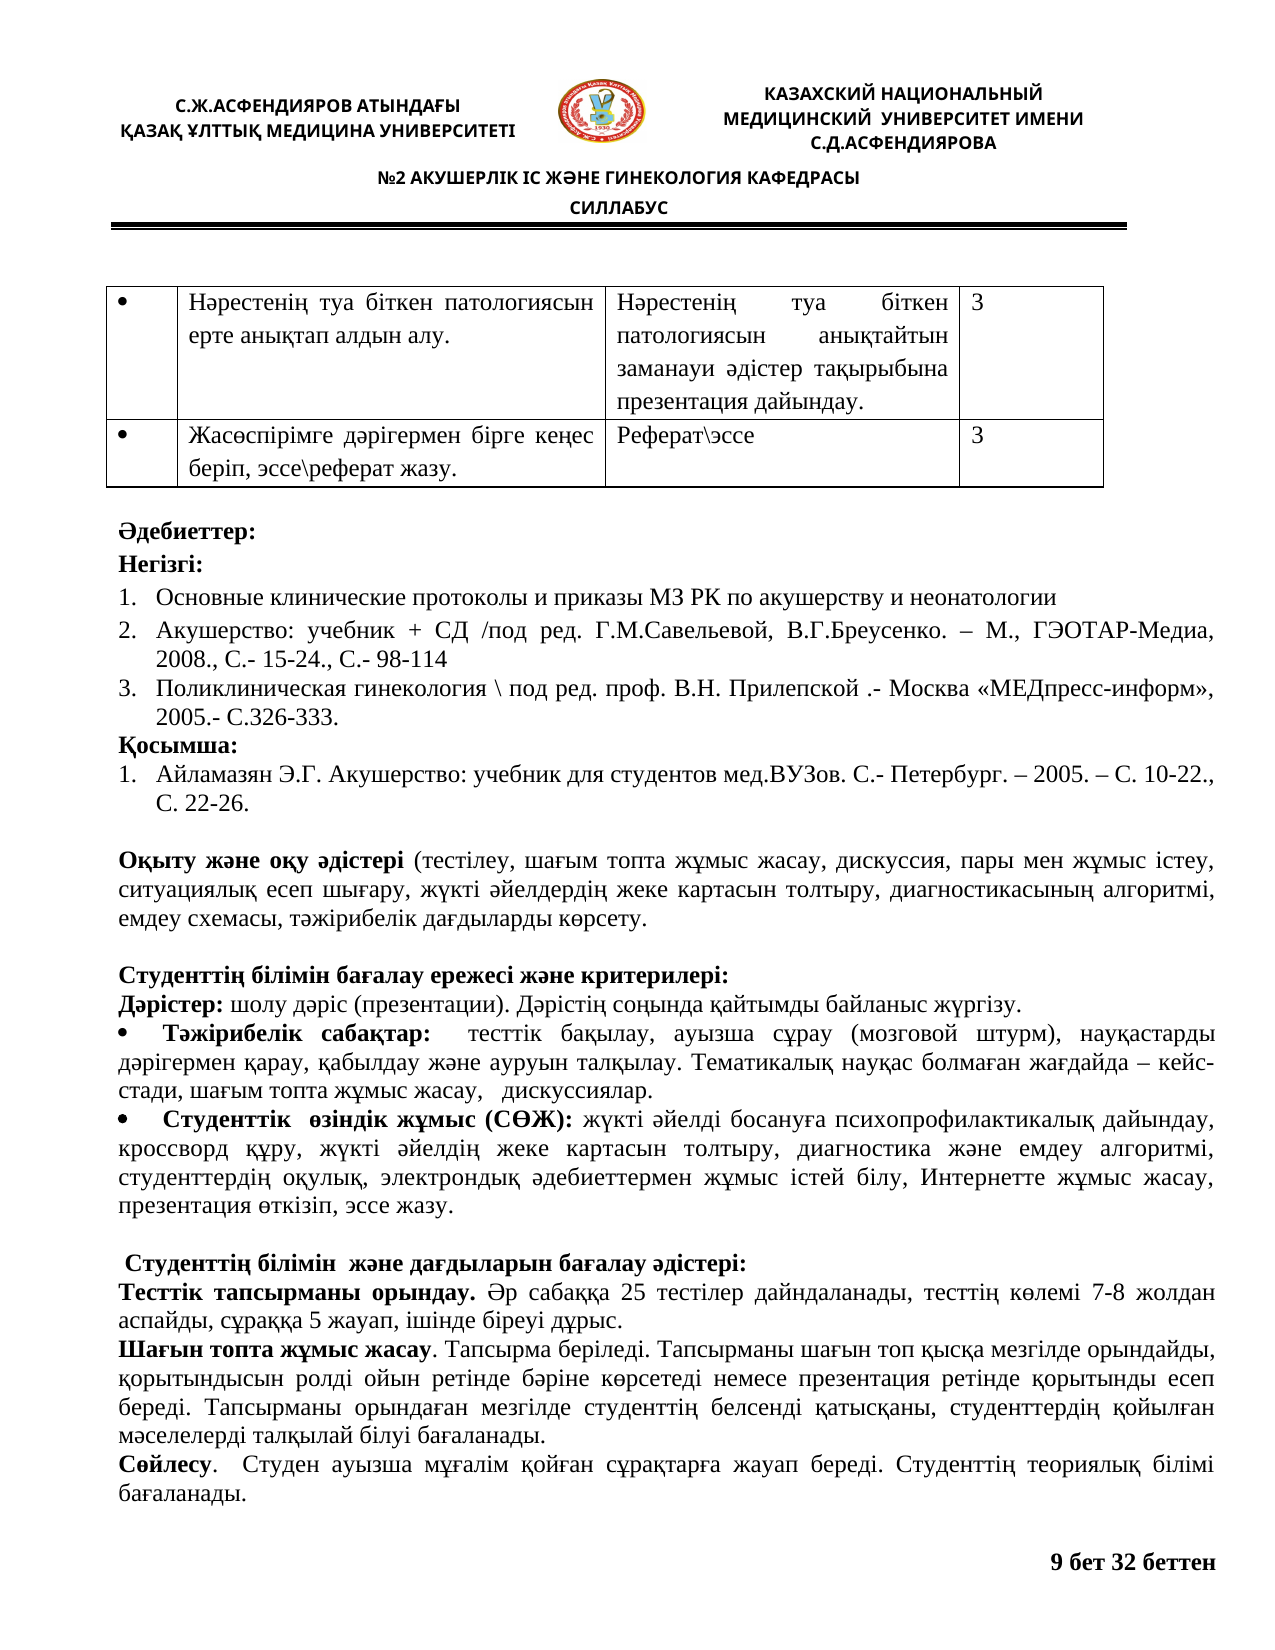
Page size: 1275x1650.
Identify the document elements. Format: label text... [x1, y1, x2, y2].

text Оқыту және оқу әдістері (тестілеу, шағым топта жұмыс жасау, дискуссия, пары мен жұмыс істеу, ситуациялық есеп шығару, жүкті әйелдердің жеке картасын толтыру, диагностикасының алгоритмі, емдеу схемасы, тәжірибелік дағдыларды көрсету. [118, 845, 1216, 932]
table_cell [107, 287, 177, 419]
list Тәжірибелік сабақтар: тесттік бақылау, ауызша сұрау (мозговой штурм), науқастарды дәрігермен қарау, қабылдау және ауруын талқылау. Тематикалық науқас болмаған жағдайда – кейс-стади, шағым топта жұмыс жасау, дискуссиялар. [118, 1018, 1216, 1104]
list Тесттік тапсырманы орындау. Әр сабаққа 25 тестілер дайндаланады, тесттің көлемі 7-8 жолдан аспайды, сұраққа 5 жауап, ішінде біреуі дұрыс. [118, 1277, 1216, 1334]
table_cell Нәрестенің туа біткен патологиясын анықтайтын заманауи әдістер тақырыбына презентация дайындау. [606, 287, 959, 419]
list Акушерство: учебник + СД /под ред. Г.М.Савельевой, В.Г.Бреусенко. – М., ГЭОТАР-Медиа, 2008., С.- 15-24., С.- 98-114 [118, 615, 1216, 673]
list Айламазян Э.Г. Акушерство: учебник для студентов мед.ВУЗов. С.- Петербург. – 2005. – С. 10-22., С. 22-26. [118, 759, 1216, 817]
list Основные клинические протоколы и приказы МЗ РК по акушерству и неонатологии [118, 582, 1216, 611]
text Қосымша: [118, 730, 1216, 759]
table_cell Нәрестенің туа біткен патологиясын ерте анықтап алдын алу. [178, 287, 605, 419]
text Әдебиеттер: [118, 516, 1216, 545]
list Студенттік өзіндік жұмыс (СӨЖ): жүкті әйелді босануға психопрофилактикалық дайындау, кроссворд құру, жүкті әйелдің жеке картасын толтыру, диагностика және емдеу алгоритмі, студенттердің оқулық, электрондық әдебиеттермен жұмыс істей білу, Интернетте жұмыс жасау, презентация өткізіп, эссе жазу. [118, 1104, 1216, 1219]
list Сөйлесу. Студен ауызша мұғалім қойған сұрақтарға жауап береді. Студенттің теориялық білімі бағаланады. [118, 1449, 1216, 1507]
picture [559, 79, 648, 143]
text Дәрістер: шолу дәріс (презентации). Дәрістің соңында қайтымды байланыс жүргізу. [118, 989, 1216, 1018]
table_cell 3 [960, 420, 1103, 486]
table_cell Жасөспірімге дәрігермен бірге кеңес беріп, эссе\реферат жазу. [178, 420, 605, 486]
table_cell Реферат\эссе [606, 420, 959, 486]
table_cell [107, 420, 177, 486]
text Негізгі: [118, 549, 1216, 578]
table_cell 3 [960, 287, 1103, 419]
text Студенттің білімін және дағдыларын бағалау әдістері: [118, 1248, 1216, 1277]
text Студенттің білімін бағалау ережесі және критерилері: [118, 960, 1216, 989]
list Шағын топта жұмыс жасау. Тапсырма беріледі. Тапсырманы шағын топ қысқа мезгілде орындайды, қорытындысын ролді ойын ретінде бәріне көрсетеді немесе презентация ретінде қорытынды есеп береді. Тапсырманы орындаған мезгілде студенттің белсенді қатысқаны, студенттердің қойылған мәселелерді талқылай білуі бағаланады. [118, 1334, 1216, 1449]
list Поликлиническая гинекология \ под ред. проф. В.Н. Прилепской .- Москва «МЕДпресс-информ», 2005.- С.326-333. [118, 673, 1216, 730]
